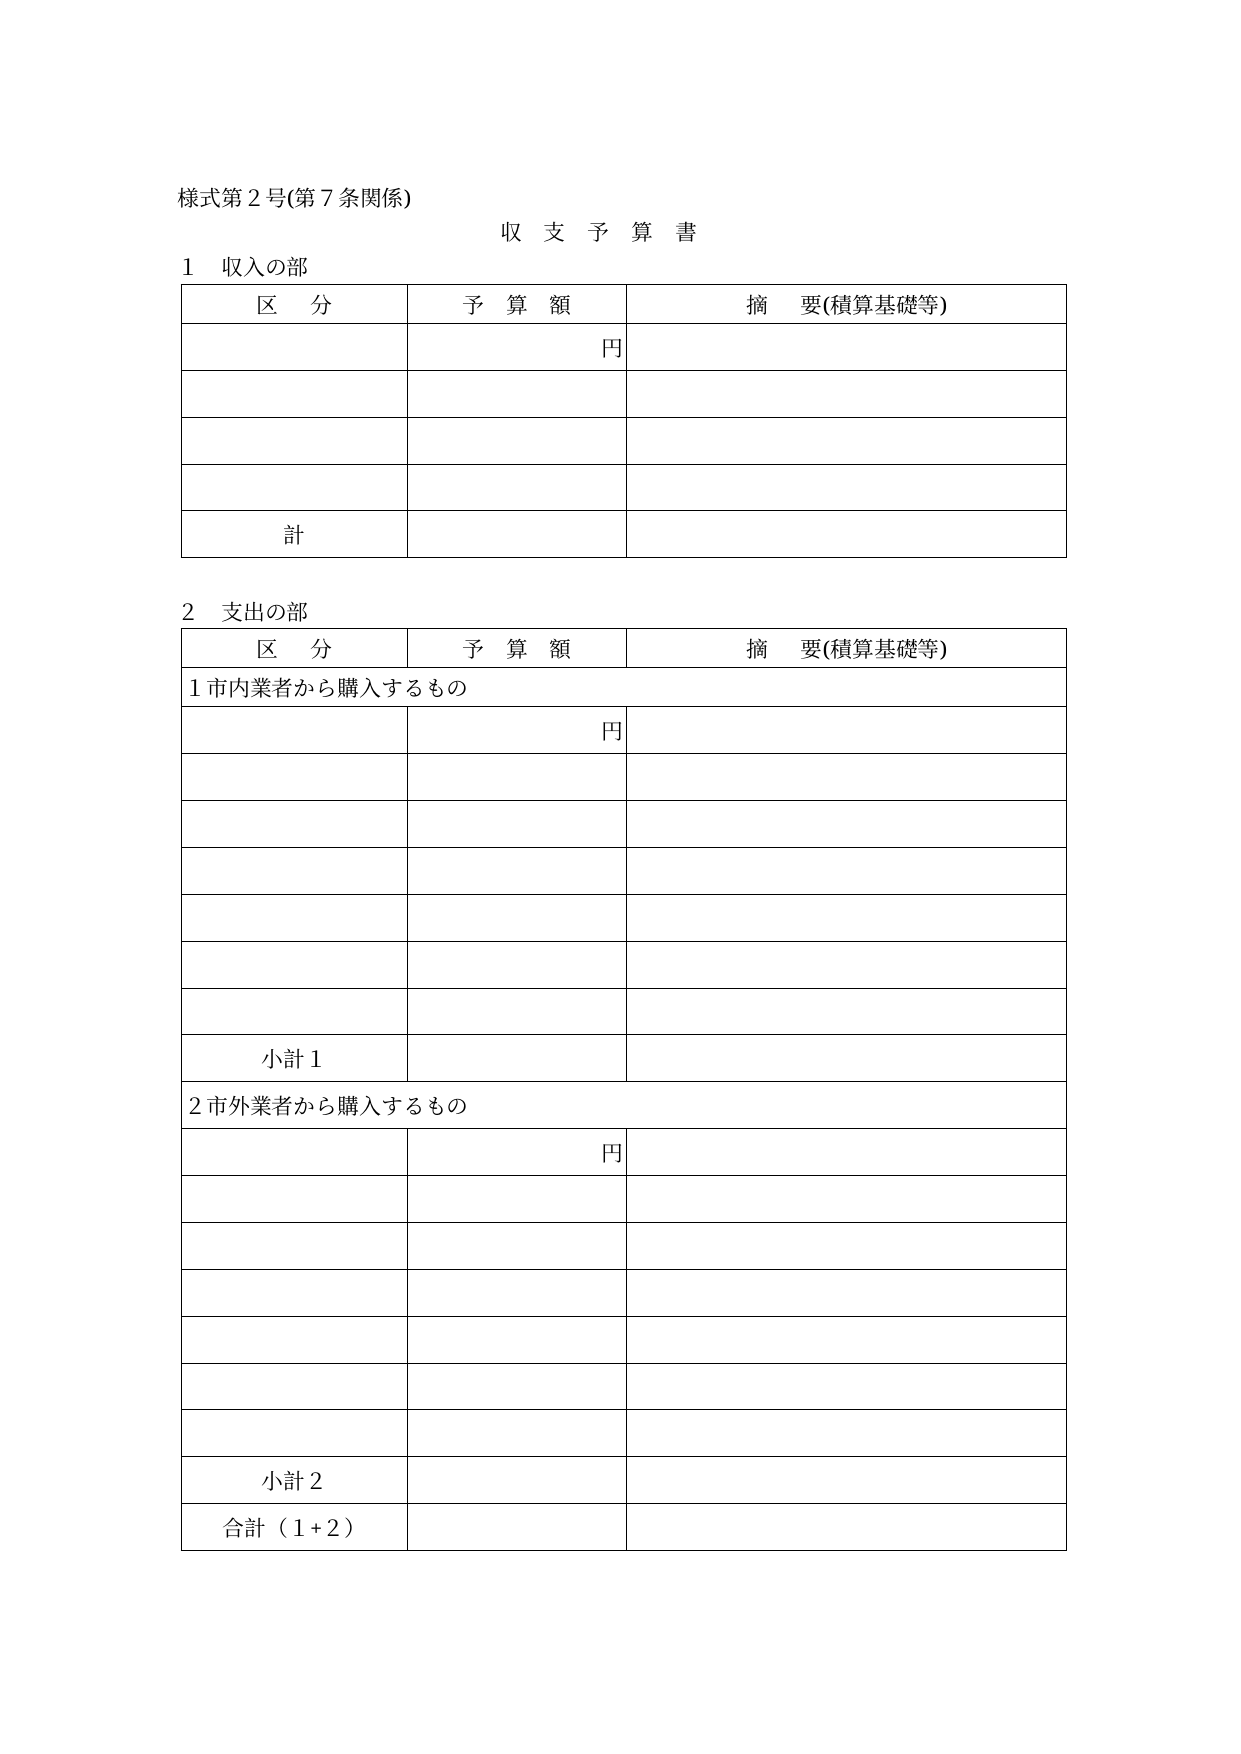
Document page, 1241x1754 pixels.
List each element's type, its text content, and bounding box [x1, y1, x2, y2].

table_cell [182, 707, 407, 753]
table_cell [182, 1410, 407, 1456]
table_cell [627, 511, 1066, 557]
table_cell [408, 1176, 626, 1222]
table_cell 合計（１+２） [182, 1504, 407, 1550]
table_cell [627, 1457, 1066, 1503]
table_cell [182, 942, 407, 987]
table_cell 小計２ [182, 1457, 407, 1503]
table_cell [182, 754, 407, 800]
table_cell [627, 1317, 1066, 1362]
table_cell [408, 942, 626, 987]
table_cell [408, 511, 626, 557]
table_cell [182, 895, 407, 941]
table_header 摘要(積算基礎等) [627, 629, 1066, 667]
table_cell [182, 1129, 407, 1175]
table_cell [408, 1270, 626, 1316]
table_cell [182, 1176, 407, 1222]
table_cell [627, 754, 1066, 800]
table_cell [182, 371, 407, 417]
table_cell [408, 1457, 626, 1503]
table_cell [627, 1364, 1066, 1409]
table_cell [627, 1129, 1066, 1175]
table_cell [627, 465, 1066, 510]
table_cell １市内業者から購入するもの [182, 668, 1066, 706]
table_cell [408, 418, 626, 463]
table_cell [627, 418, 1066, 463]
table_cell [627, 895, 1066, 941]
table_cell [627, 801, 1066, 847]
table_cell [627, 989, 1066, 1034]
table_cell [182, 324, 407, 370]
table_cell [408, 465, 626, 510]
table_cell 計 [182, 511, 407, 557]
table_cell [408, 754, 626, 800]
text 様式第２号(第７条関係) [177, 179, 1019, 214]
table_cell [182, 1317, 407, 1362]
table_cell [627, 1410, 1066, 1456]
table_cell 小計１ [182, 1035, 407, 1081]
table_cell [408, 1035, 626, 1081]
table_cell [627, 707, 1066, 753]
table_cell [182, 801, 407, 847]
table_cell [627, 1270, 1066, 1316]
table_cell [182, 848, 407, 894]
table_cell 円 [408, 707, 626, 753]
table_cell [182, 989, 407, 1034]
table_cell [627, 324, 1066, 370]
table_cell [408, 371, 626, 417]
table_cell [408, 848, 626, 894]
table_cell ２市外業者から購入するもの [182, 1082, 1066, 1128]
table_cell [627, 848, 1066, 894]
table_cell [182, 465, 407, 510]
table_header 予算額 [408, 629, 626, 667]
table_cell [408, 1410, 626, 1456]
table_header 区分 [182, 629, 407, 667]
text ２ 支出の部 [177, 593, 1019, 628]
table_header 予算額 [408, 285, 626, 323]
table_cell [627, 1035, 1066, 1081]
table_cell [627, 371, 1066, 417]
table_cell [408, 1317, 626, 1362]
text １ 収入の部 [177, 249, 1019, 284]
table_header 区分 [182, 285, 407, 323]
table_cell [182, 1223, 407, 1269]
table_cell [182, 1270, 407, 1316]
table_cell [627, 942, 1066, 987]
table_cell [408, 989, 626, 1034]
table_cell [627, 1504, 1066, 1550]
table_cell [182, 1364, 407, 1409]
table_cell [408, 1223, 626, 1269]
text 収支予算書 [177, 214, 1019, 249]
table_cell [627, 1176, 1066, 1222]
table_cell [408, 1364, 626, 1409]
table_cell [408, 801, 626, 847]
table_cell 円 [408, 1129, 626, 1175]
table_header 摘要(積算基礎等) [627, 285, 1066, 323]
table_cell [627, 1223, 1066, 1269]
table_cell [182, 418, 407, 463]
table_cell [408, 1504, 626, 1550]
table_cell [408, 895, 626, 941]
table_cell 円 [408, 324, 626, 370]
